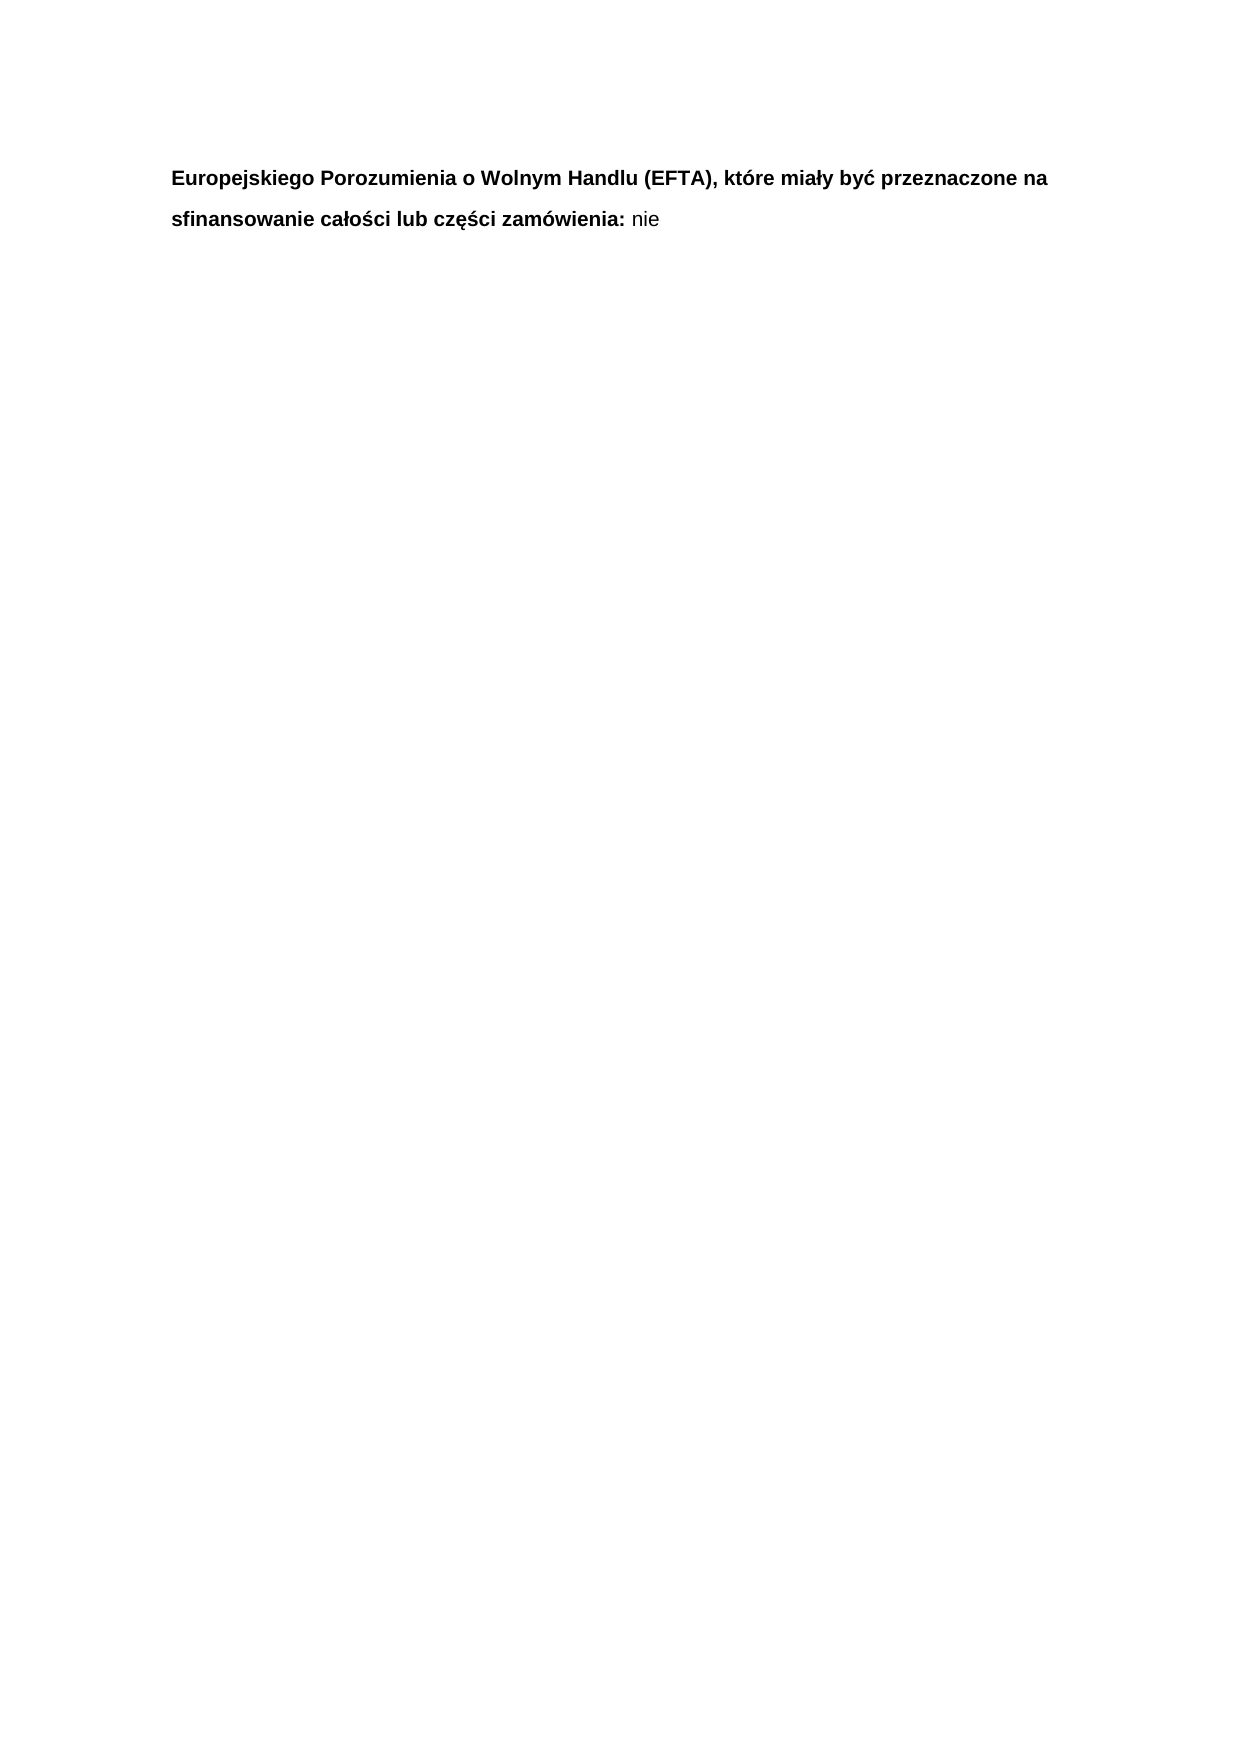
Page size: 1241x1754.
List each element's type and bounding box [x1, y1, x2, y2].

text [171, 148, 1093, 231]
